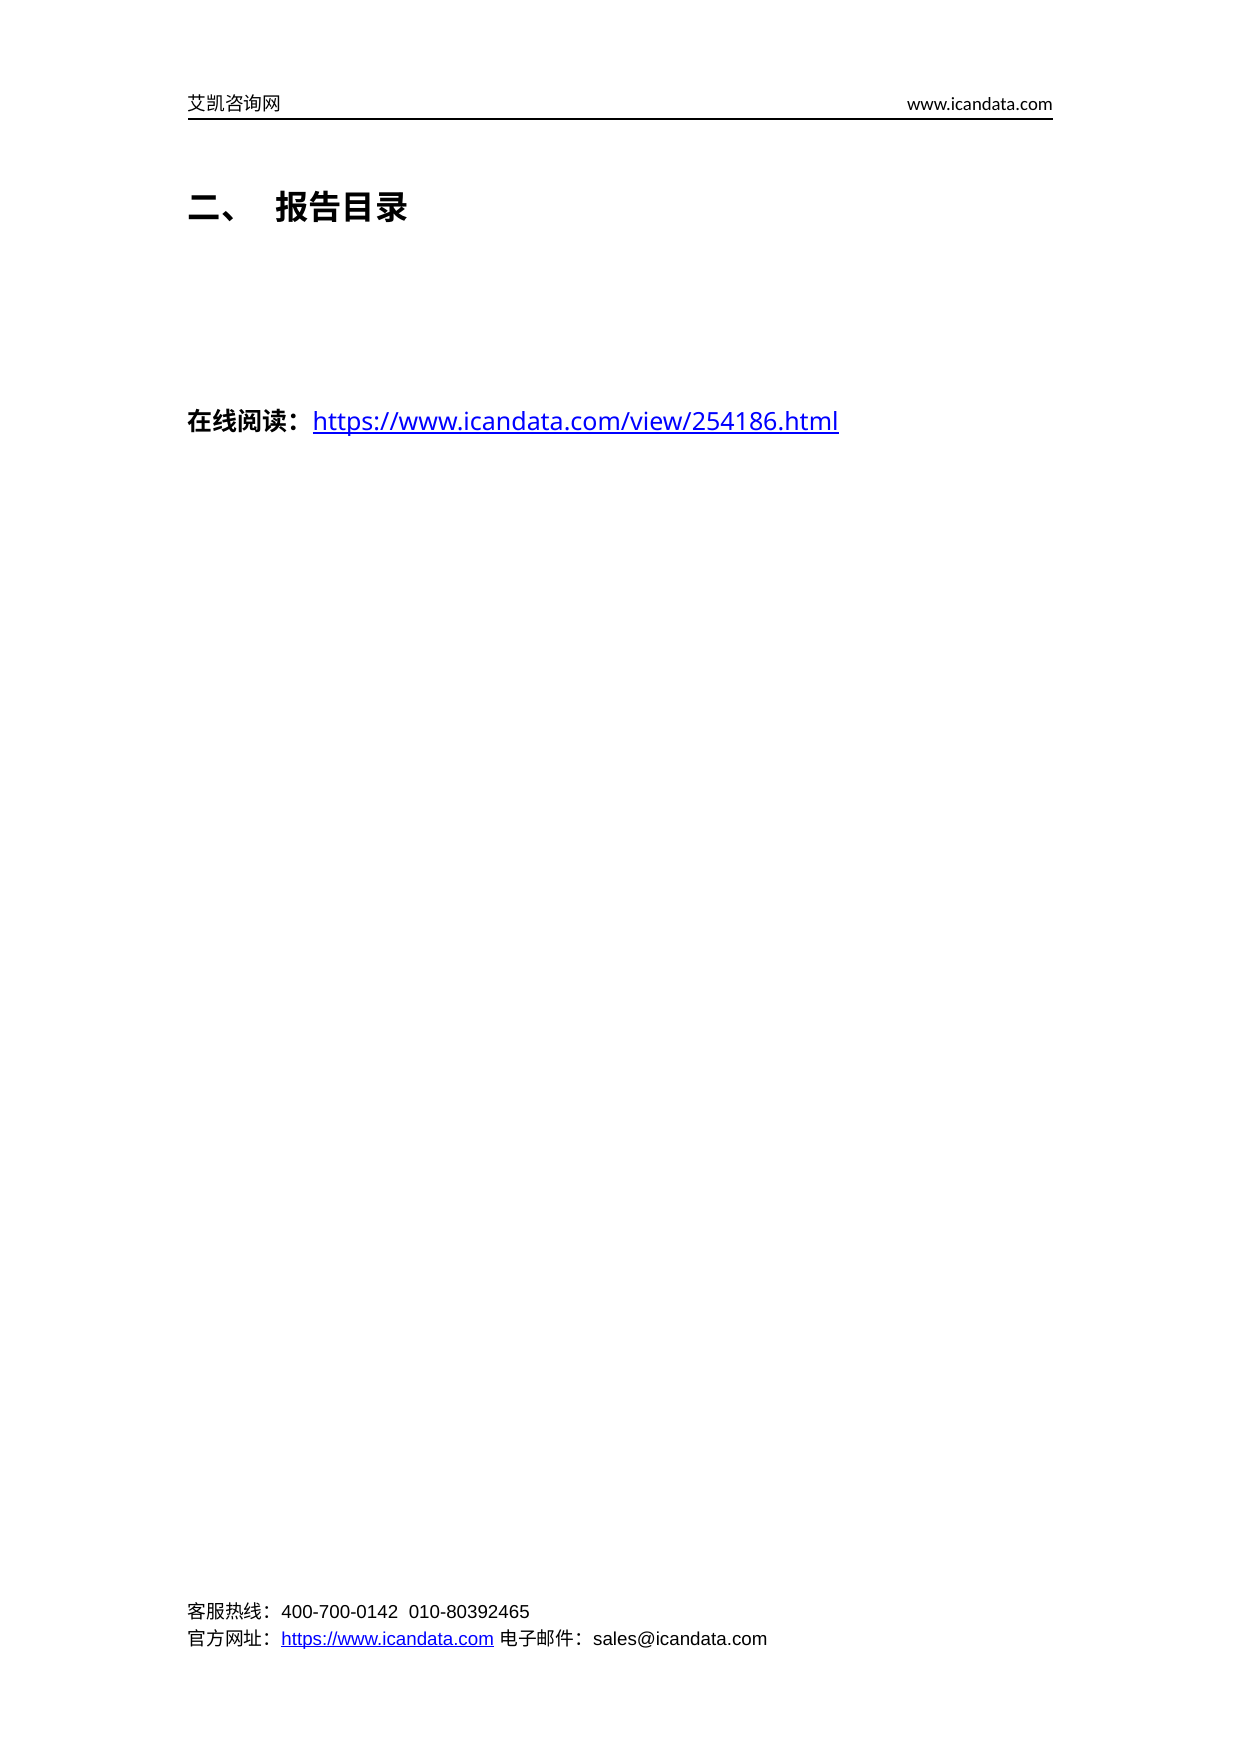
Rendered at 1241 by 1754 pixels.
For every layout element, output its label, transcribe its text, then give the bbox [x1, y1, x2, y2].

subtitle 报告目录 [187, 172, 1053, 237]
text 在线阅读：https://www.icandata.com/view/254186.html [187, 387, 1053, 452]
